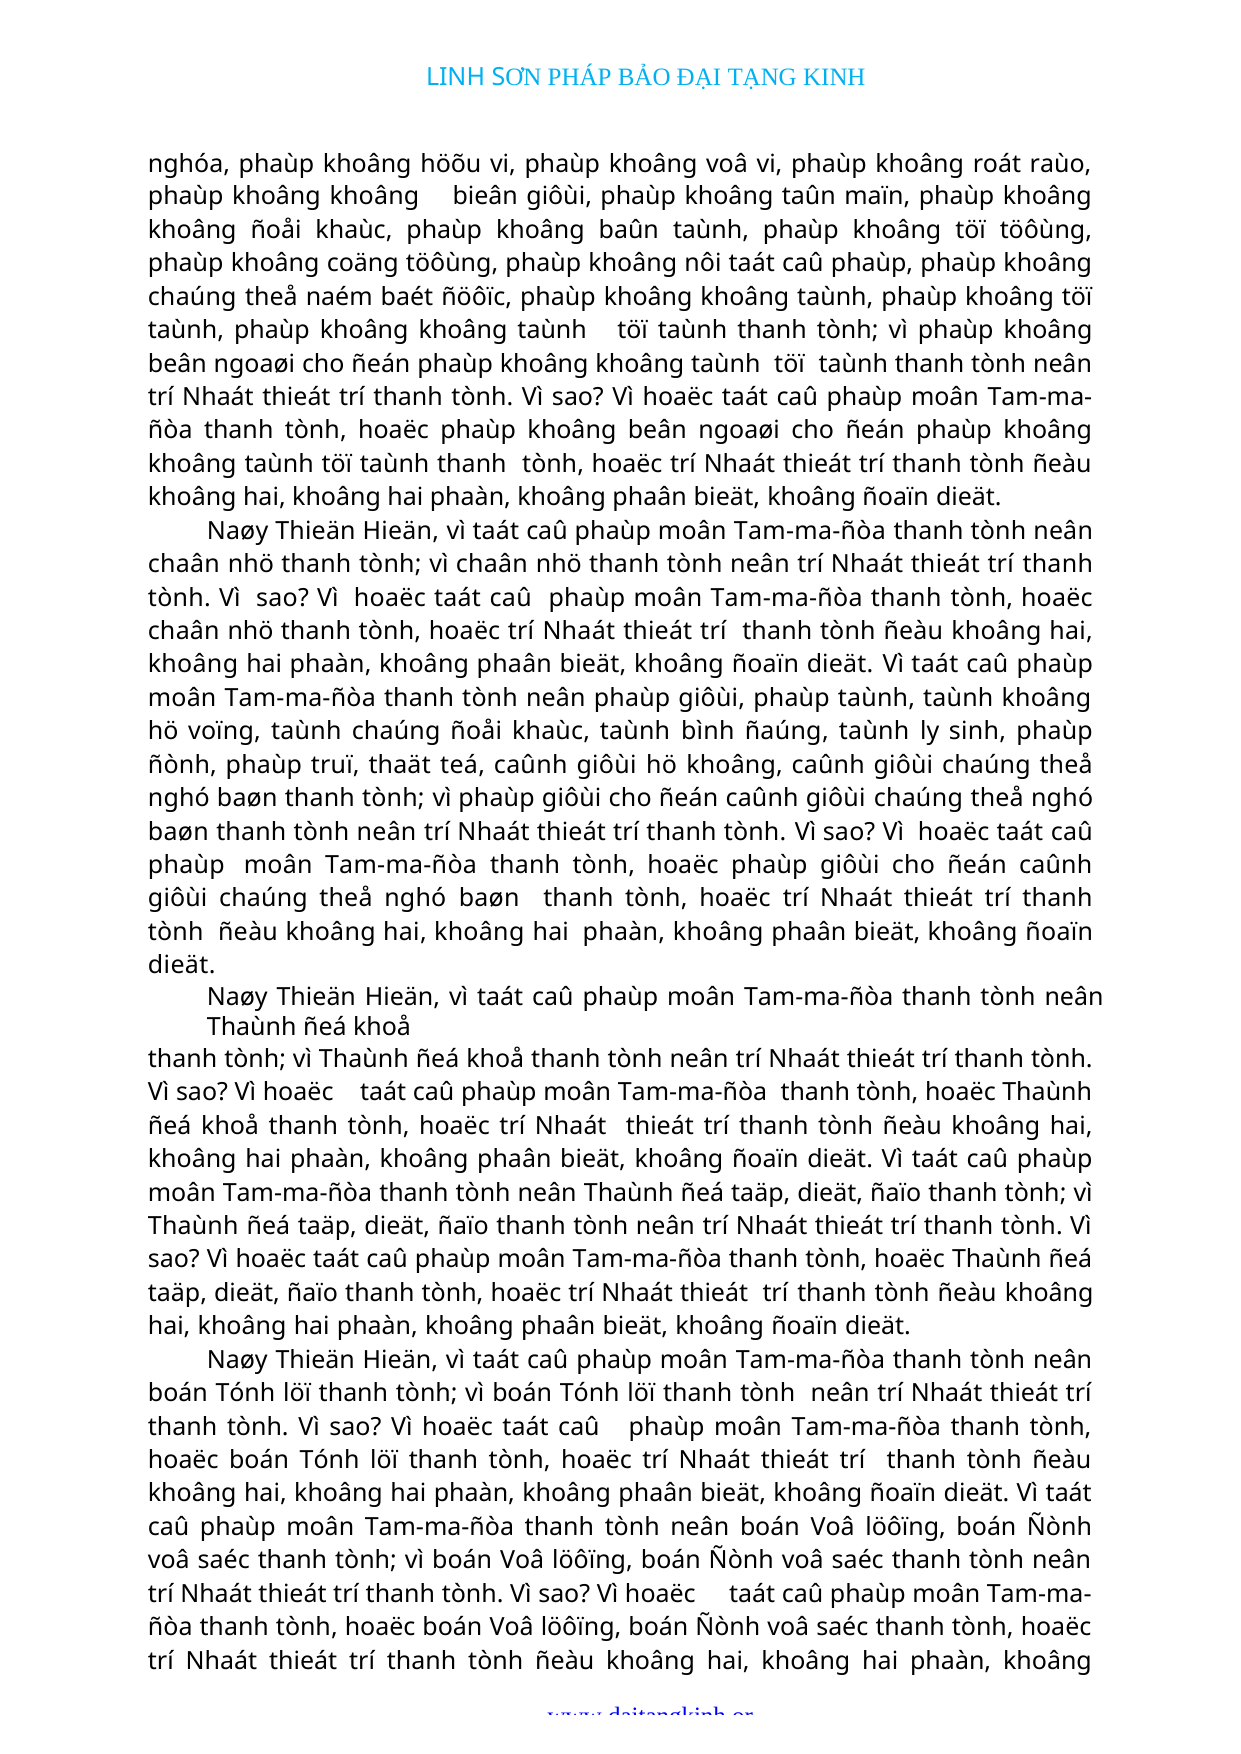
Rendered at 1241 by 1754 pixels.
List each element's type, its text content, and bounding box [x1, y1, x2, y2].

text nghóa, phaùp khoâng höõu vi, phaùp khoâng voâ vi, phaùp khoâng roát raùo, phaùp khoâng khoâng bieân giôùi, phaùp khoâng taûn maïn, phaùp khoâng khoâng ñoåi khaùc, phaùp khoâng baûn taùnh, phaùp khoâng töï töôùng, phaùp khoâng coäng töôùng, phaùp khoâng nôi taát caû phaùp, phaùp khoâng chaúng theå naém baét ñöôïc, phaùp khoâng khoâng taùnh, phaùp khoâng töï taùnh, phaùp khoâng khoâng taùnh töï taùnh thanh tònh; vì phaùp khoâng beân ngoaøi cho ñeán phaùp khoâng khoâng taùnh töï taùnh thanh tònh neân trí Nhaát thieát trí thanh tònh. Vì sao? Vì hoaëc taát caû phaùp moân Tam-ma-ñòa thanh tònh, hoaëc phaùp khoâng beân ngoaøi cho ñeán phaùp khoâng khoâng taùnh töï taùnh thanh tònh, hoaëc trí Nhaát thieát trí thanh tònh ñeàu khoâng hai, khoâng hai phaàn, khoâng phaân bieät, khoâng ñoaïn dieät. [148, 145, 1093, 513]
text thanh tònh; vì Thaùnh ñeá khoå thanh tònh neân trí Nhaát thieát trí thanh tònh. Vì sao? Vì hoaëc taát caû phaùp moân Tam-ma-ñòa thanh tònh, hoaëc Thaùnh ñeá khoå thanh tònh, hoaëc trí Nhaát thieát trí thanh tònh ñeàu khoâng hai, khoâng hai phaàn, khoâng phaân bieät, khoâng ñoaïn dieät. Vì taát caû phaùp moân Tam-ma-ñòa thanh tònh neân Thaùnh ñeá taäp, dieät, ñaïo thanh tònh; vì Thaùnh ñeá taäp, dieät, ñaïo thanh tònh neân trí Nhaát thieát trí thanh tònh. Vì sao? Vì hoaëc taát caû phaùp moân Tam-ma-ñòa thanh tònh, hoaëc Thaùnh ñeá taäp, dieät, ñaïo thanh tònh, hoaëc trí Nhaát thieát trí thanh tònh ñeàu khoâng hai, khoâng hai phaàn, khoâng phaân bieät, khoâng ñoaïn dieät. [148, 1041, 1093, 1342]
text Naøy Thieän Hieän, vì taát caû phaùp moân Tam-ma-ñòa thanh tònh neân Thaùnh ñeá khoå [207, 981, 1105, 1041]
text Naøy Thieän Hieän, vì taát caû phaùp moân Tam-ma-ñòa thanh tònh neân chaân nhö thanh tònh; vì chaân nhö thanh tònh neân trí Nhaát thieát trí thanh tònh. Vì sao? Vì hoaëc taát caû phaùp moân Tam-ma-ñòa thanh tònh, hoaëc chaân nhö thanh tònh, hoaëc trí Nhaát thieát trí thanh tònh ñeàu khoâng hai, khoâng hai phaàn, khoâng phaân bieät, khoâng ñoaïn dieät. Vì taát caû phaùp moân Tam-ma-ñòa thanh tònh neân phaùp giôùi, phaùp taùnh, taùnh khoâng hö voïng, taùnh chaúng ñoåi khaùc, taùnh bình ñaúng, taùnh ly sinh, phaùp ñònh, phaùp truï, thaät teá, caûnh giôùi hö khoâng, caûnh giôùi chaúng theå nghó baøn thanh tònh; vì phaùp giôùi cho ñeán caûnh giôùi chaúng theå nghó baøn thanh tònh neân trí Nhaát thieát trí thanh tònh. Vì sao? Vì hoaëc taát caû phaùp moân Tam-ma-ñòa thanh tònh, hoaëc phaùp giôùi cho ñeán caûnh giôùi chaúng theå nghó baøn thanh tònh, hoaëc trí Nhaát thieát trí thanh tònh ñeàu khoâng hai, khoâng hai phaàn, khoâng phaân bieät, khoâng ñoaïn dieät. [148, 513, 1093, 981]
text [148, 1342, 1093, 1676]
